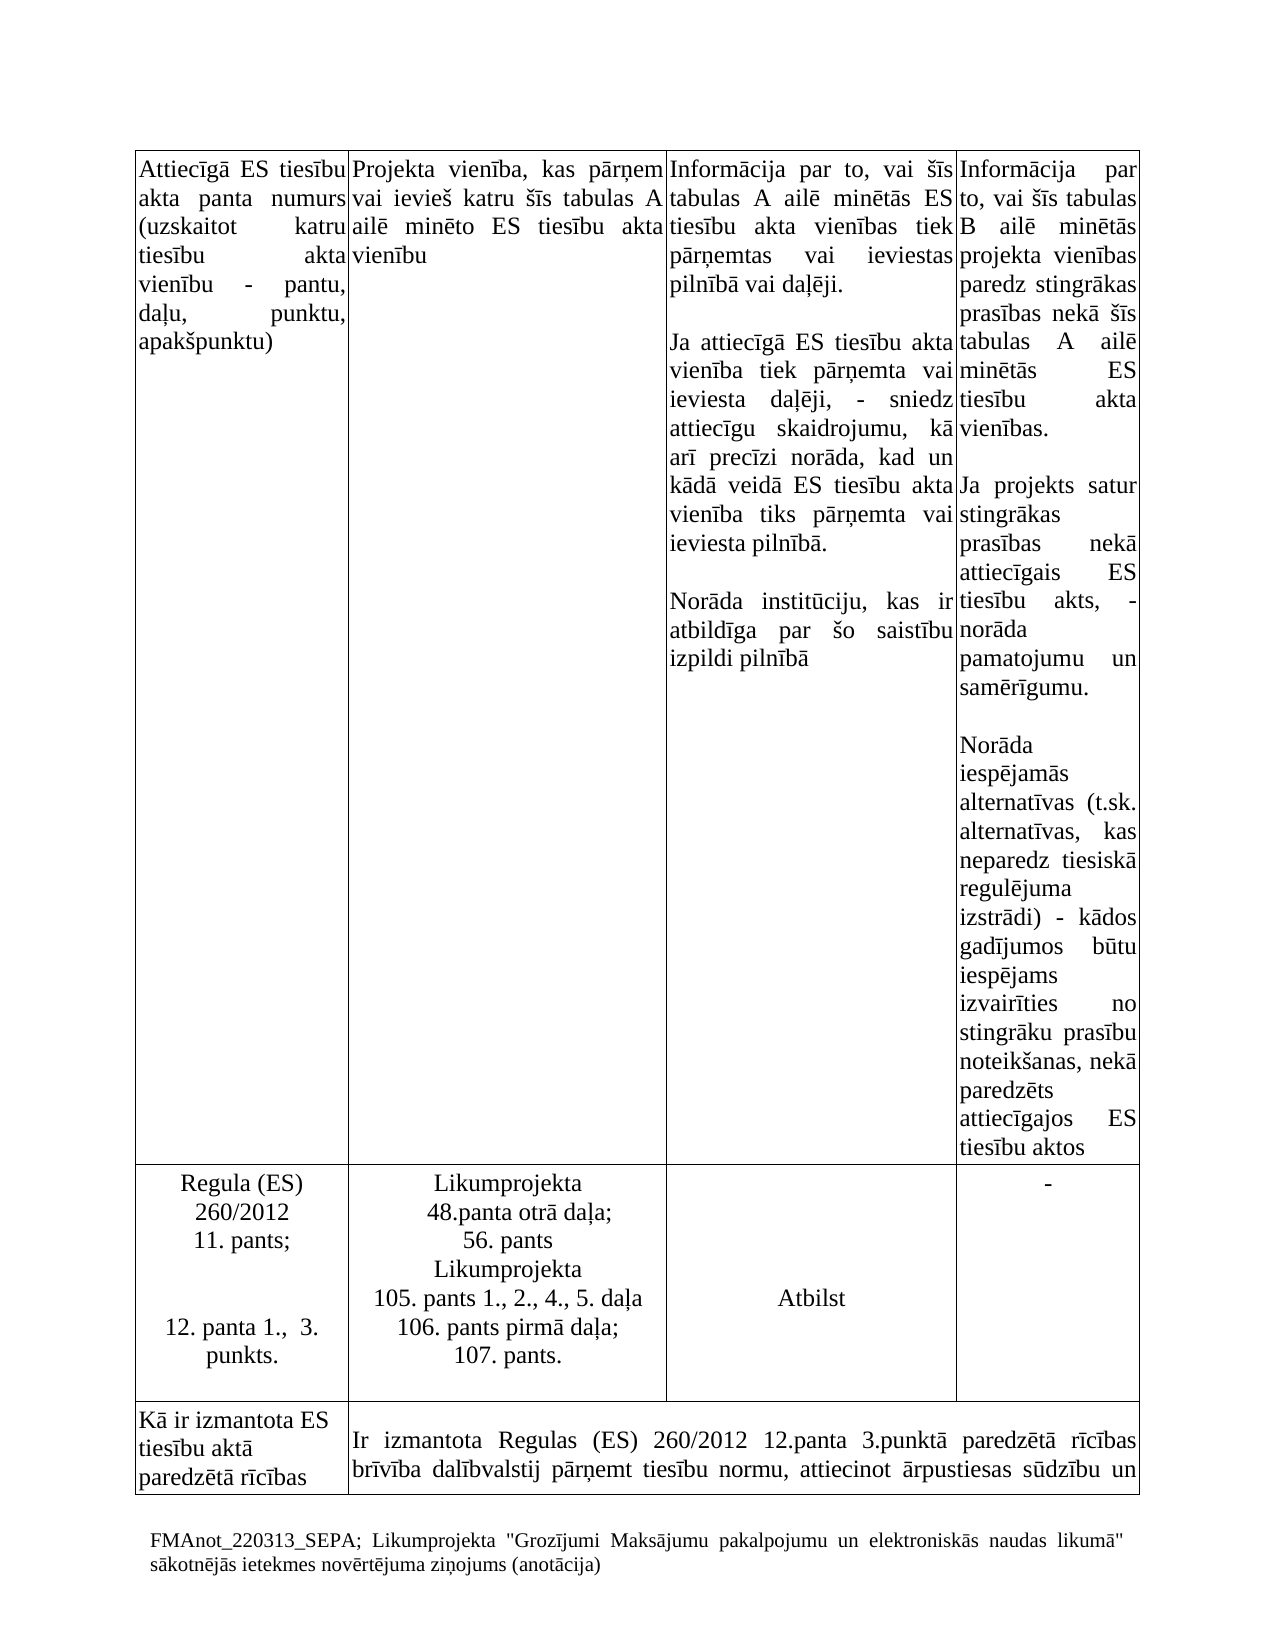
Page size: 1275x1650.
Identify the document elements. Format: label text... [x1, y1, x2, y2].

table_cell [349, 1402, 1139, 1494]
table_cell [136, 1402, 348, 1494]
table_cell - [957, 1165, 1139, 1401]
table_cell Informācija par to, vai šīs tabulas A ailē minētās ES tiesību akta vienības tiek pārņemtas vai ieviestas pilnībā vai daļēji. Ja attiecīgā ES tiesību akta vienība tiek pārņemta vai ieviesta daļēji, - sniedz attiecīgu skaidrojumu, kā arī precīzi norāda, kad un kādā veidā ES tiesību akta vienība tiks pārņemta vai ieviesta pilnībā. Norāda institūciju, kas ir atbildīga par šo saistību izpildi pilnībā [667, 151, 956, 1164]
table_cell Attiecīgā ES tiesību akta panta numurs (uzskaitot katru tiesību akta vienību - pantu, daļu, punktu, apakšpunktu) [136, 151, 348, 1164]
table_cell Likumprojekta 48.panta otrā daļa; 56. pants Likumprojekta 105. pants 1., 2., 4., 5. daļa 106. pants pirmā daļa; 107. pants. [349, 1165, 666, 1401]
table_cell Projekta vienība, kas pārņem vai ievieš katru šīs tabulas A ailē minēto ES tiesību akta vienību [349, 151, 666, 1164]
table_cell Informācija par to, vai šīs tabulas B ailē minētās projekta vienības paredz stingrākas prasības nekā šīs tabulas A ailē minētās ES tiesību akta vienības. Ja projekts satur stingrākas prasības nekā attiecīgais ES tiesību akts, - norāda pamatojumu un samērīgumu. Norāda iespējamās alternatīvas (t.sk. alternatīvas, kas neparedz tiesiskā regulējuma izstrādi) - kādos gadījumos būtu iespējams izvairīties no stingrāku prasību noteikšanas, nekā paredzēts attiecīgajos ES tiesību aktos [957, 151, 1139, 1164]
table_cell Atbilst [667, 1165, 956, 1401]
table_cell Regula (ES) 260/2012 11. pants; 12. panta 1., 3. punkts. [136, 1165, 348, 1401]
